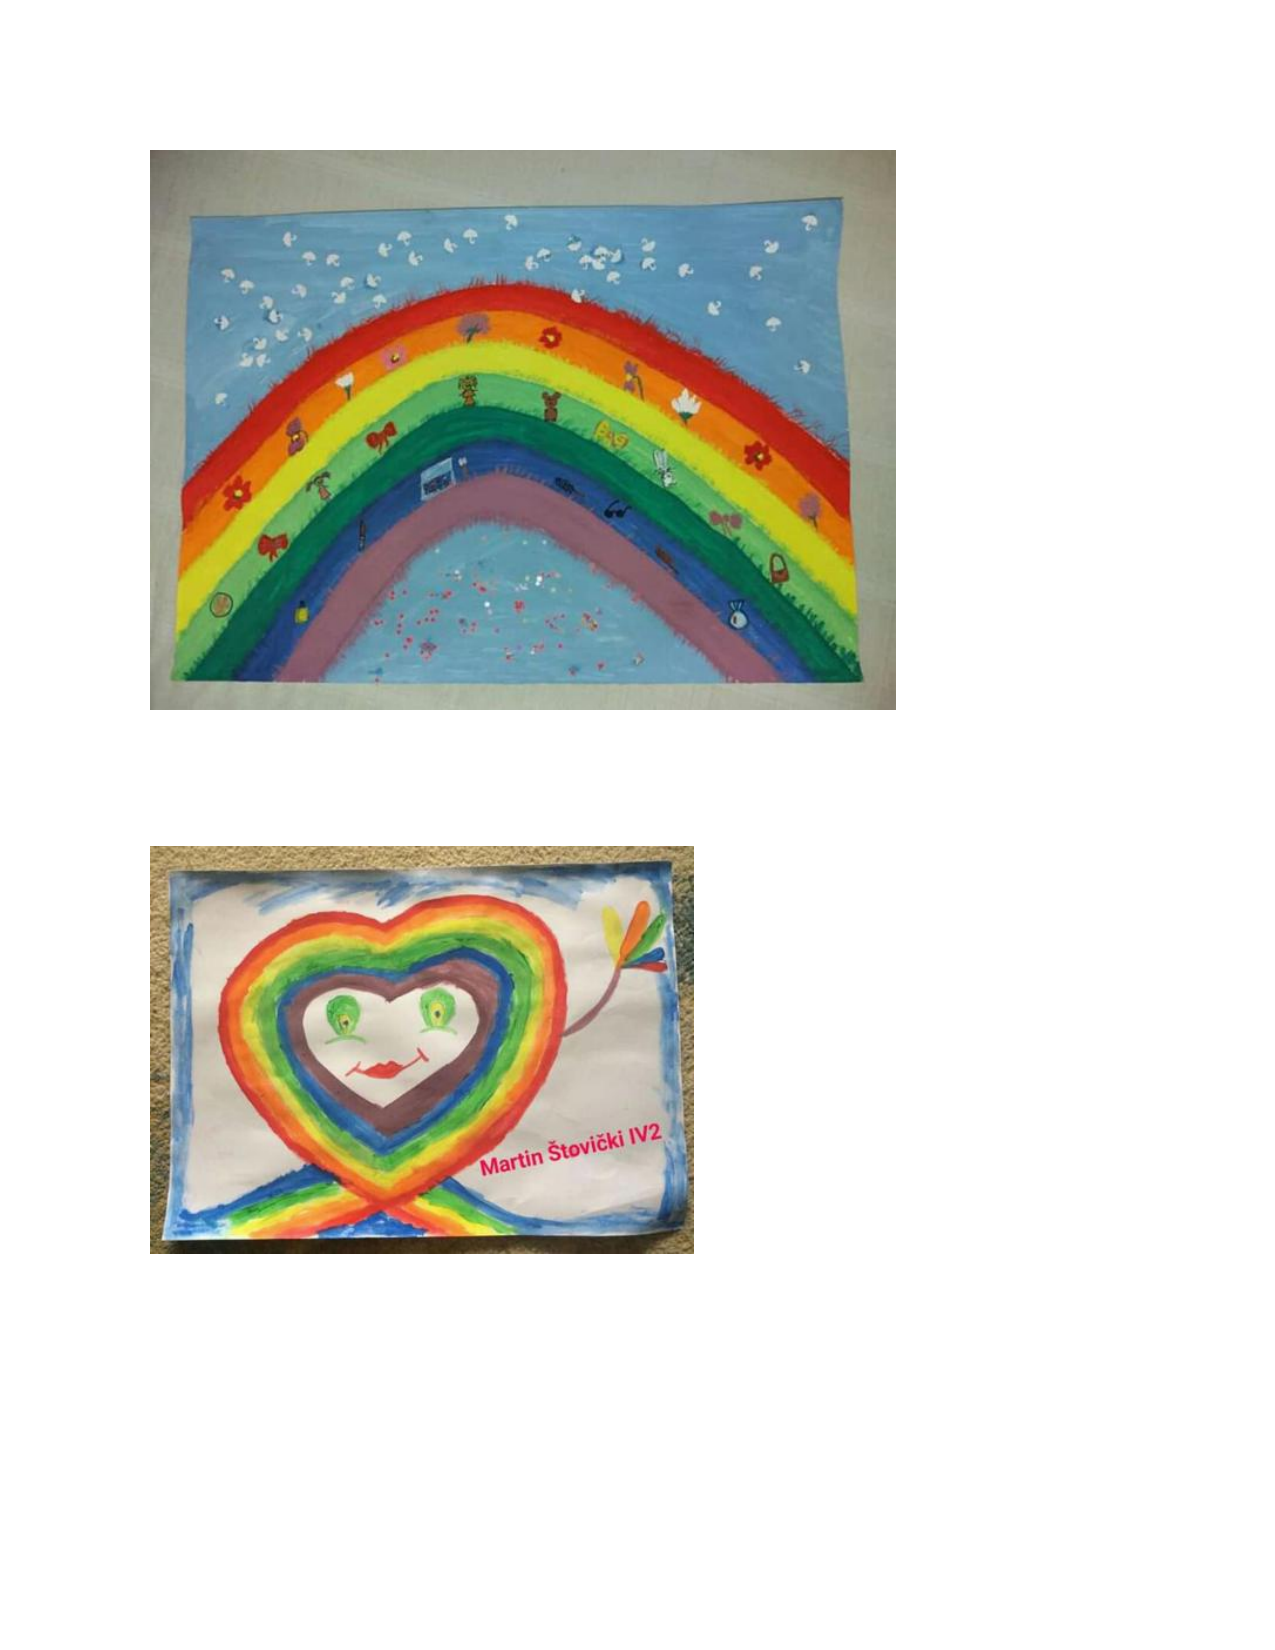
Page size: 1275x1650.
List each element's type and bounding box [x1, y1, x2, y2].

picture [150, 846, 694, 1254]
picture [150, 150, 896, 710]
